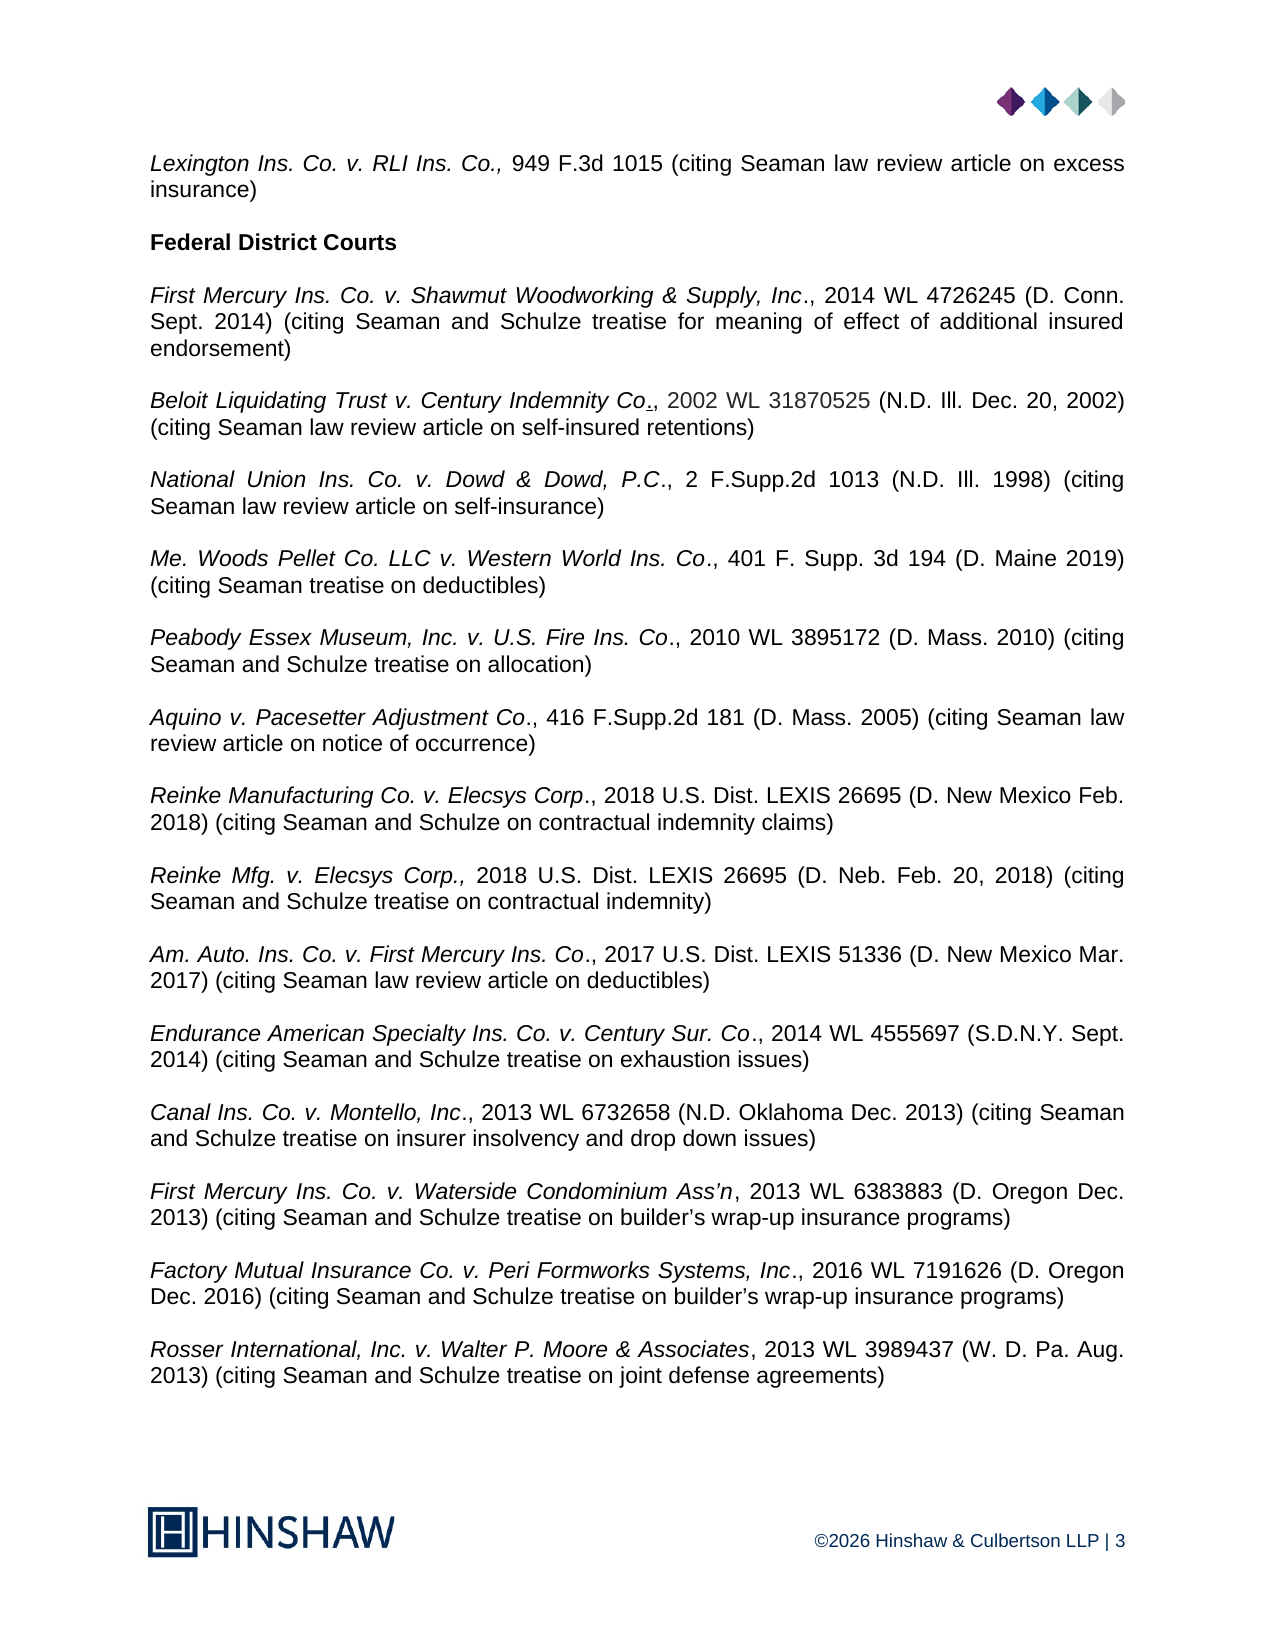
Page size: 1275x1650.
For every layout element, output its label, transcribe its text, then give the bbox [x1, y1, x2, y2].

picture [997, 87, 1125, 116]
text First Mercury Ins. Co. v. Waterside Condominium Ass’n, 2013 WL 6383883 (D. Oregon Dec. 2013) (citing Seaman and Schulze treatise on builder’s wrap-up insurance programs) [150, 1178, 1125, 1231]
text Beloit Liquidating Trust v. Century Indemnity Co., 2002 WL 31870525 (N.D. Ill. Dec. 20, 2002) (citing Seaman law review article on self-insured retentions) [150, 387, 1125, 440]
text Am. Auto. Ins. Co. v. First Mercury Ins. Co., 2017 U.S. Dist. LEXIS 51336 (D. New Mexico Mar. 2017) (citing Seaman law review article on deductibles) [150, 941, 1125, 993]
picture [139, 1502, 395, 1561]
text Reinke Manufacturing Co. v. Elecsys Corp., 2018 U.S. Dist. LEXIS 26695 (D. New Mexico Feb. 2018) (citing Seaman and Schulze on contractual indemnity claims) [150, 782, 1125, 835]
text First Mercury Ins. Co. v. Shawmut Woodworking & Supply, Inc., 2014 WL 4726245 (D. Conn. Sept. 2014) (citing Seaman and Schulze treatise for meaning of effect of additional insured endorsement) [150, 282, 1125, 361]
text National Union Ins. Co. v. Dowd & Dowd, P.C., 2 F.Supp.2d 1013 (N.D. Ill. 1998) (citing Seaman law review article on self-insurance) [150, 466, 1125, 519]
text Factory Mutual Insurance Co. v. Peri Formworks Systems, Inc., 2016 WL 7191626 (D. Oregon Dec. 2016) (citing Seaman and Schulze treatise on builder’s wrap-up insurance programs) [150, 1257, 1125, 1309]
text Aquino v. Pacesetter Adjustment Co., 416 F.Supp.2d 181 (D. Mass. 2005) (citing Seaman law review article on notice of occurrence) [150, 703, 1125, 756]
text Lexington Ins. Co. v. RLI Ins. Co., 949 F.3d 1015 (citing Seaman law review article on excess insurance) [150, 150, 1125, 203]
text Peabody Essex Museum, Inc. v. U.S. Fire Ins. Co., 2010 WL 3895172 (D. Mass. 2010) (citing Seaman and Schulze treatise on allocation) [150, 624, 1125, 677]
text Me. Woods Pellet Co. LLC v. Western World Ins. Co., 401 F. Supp. 3d 194 (D. Maine 2019) (citing Seaman treatise on deductibles) [150, 545, 1125, 598]
text Rosser International, Inc. v. Walter P. Moore & Associates, 2013 WL 3989437 (W. D. Pa. Aug. 2013) (citing Seaman and Schulze treatise on joint defense agreements) [150, 1336, 1125, 1389]
text Federal District Courts [150, 229, 1125, 255]
text Canal Ins. Co. v. Montello, Inc., 2013 WL 6732658 (N.D. Oklahoma Dec. 2013) (citing Seaman and Schulze treatise on insurer insolvency and drop down issues) [150, 1099, 1125, 1151]
text Reinke Mfg. v. Elecsys Corp., 2018 U.S. Dist. LEXIS 26695 (D. Neb. Feb. 20, 2018) (citing Seaman and Schulze treatise on contractual indemnity) [150, 862, 1125, 914]
text Endurance American Specialty Ins. Co. v. Century Sur. Co., 2014 WL 4555697 (S.D.N.Y. Sept. 2014) (citing Seaman and Schulze treatise on exhaustion issues) [150, 1020, 1125, 1072]
